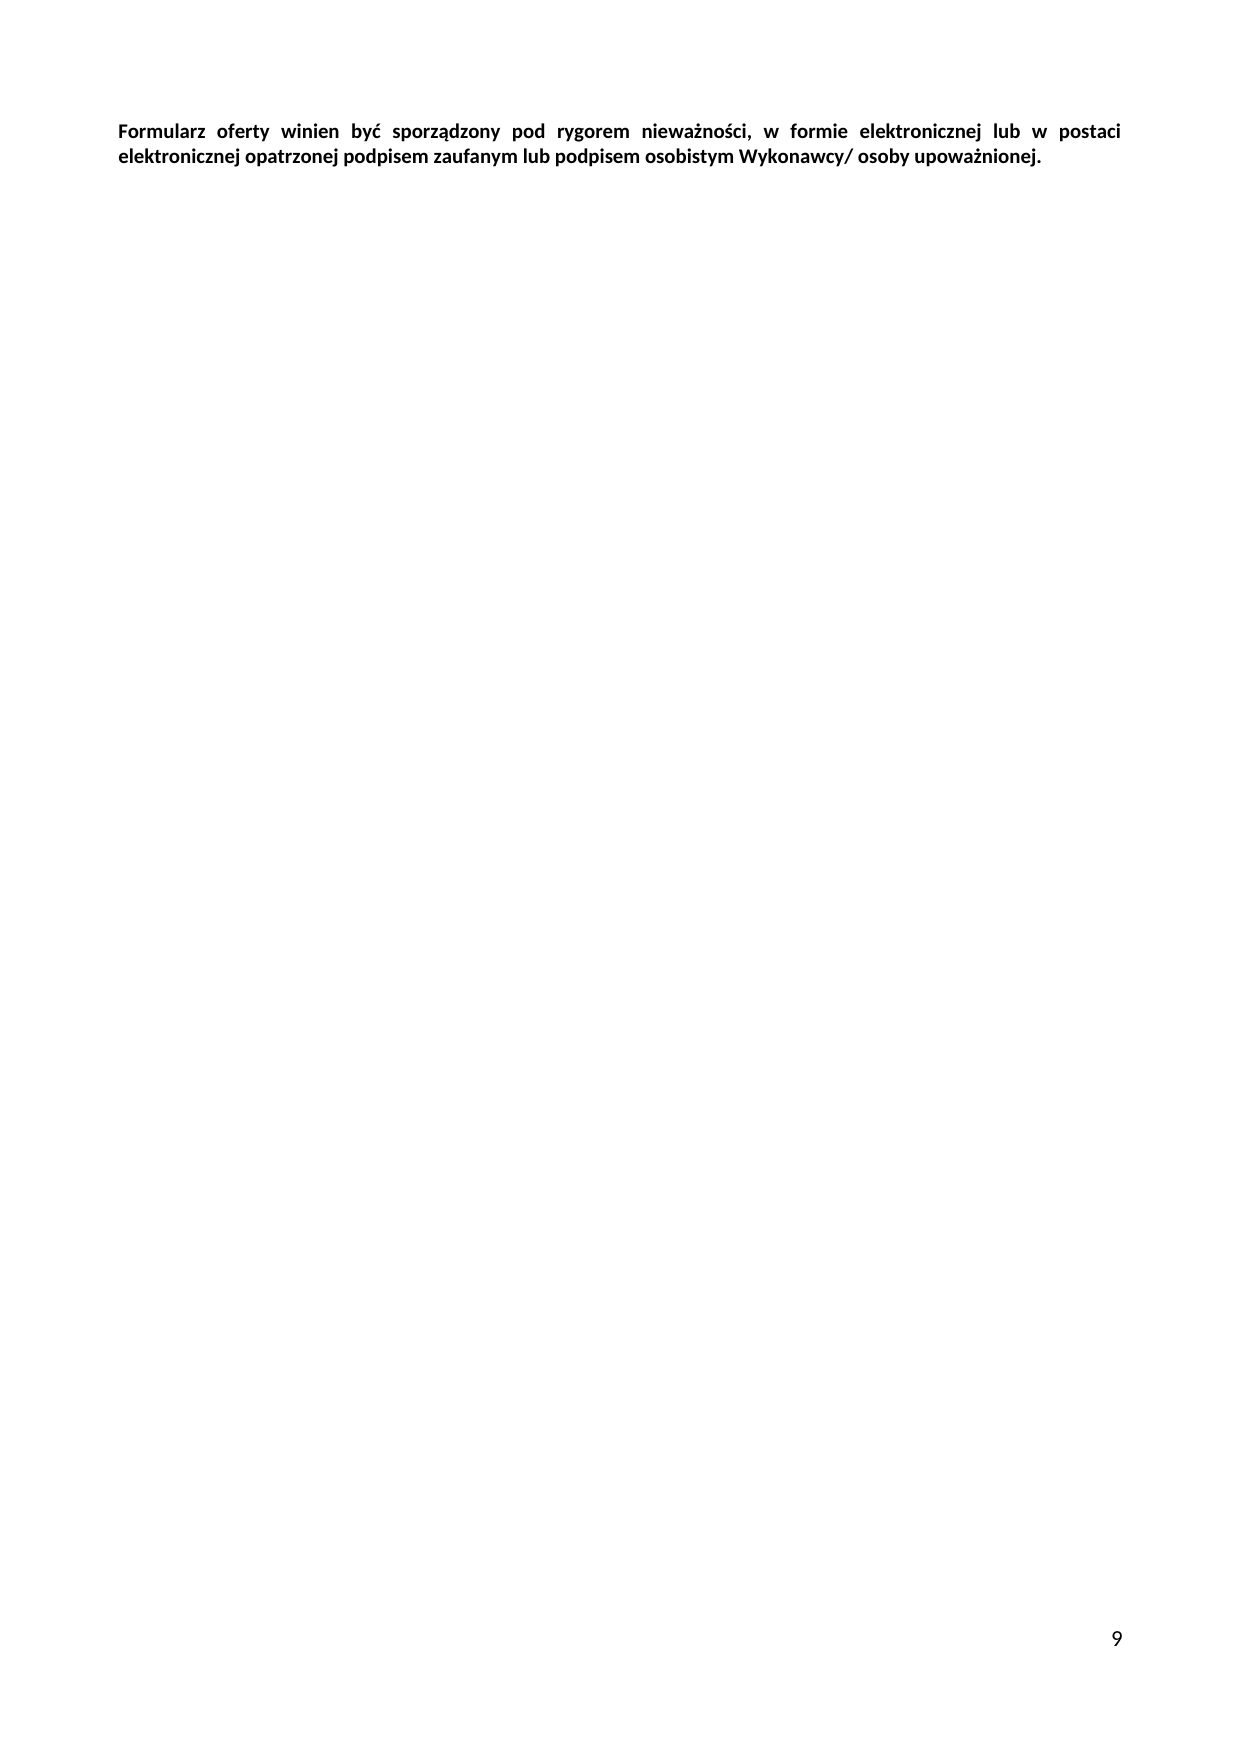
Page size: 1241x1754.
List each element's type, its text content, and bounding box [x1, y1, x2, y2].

text Formularz oferty winien być sporządzony pod rygorem nieważności, w formie elektronicznej lub w postaci elektronicznej opatrzonej podpisem zaufanym lub podpisem osobistym Wykonawcy/ osoby upoważnionej. [118, 118, 1122, 169]
